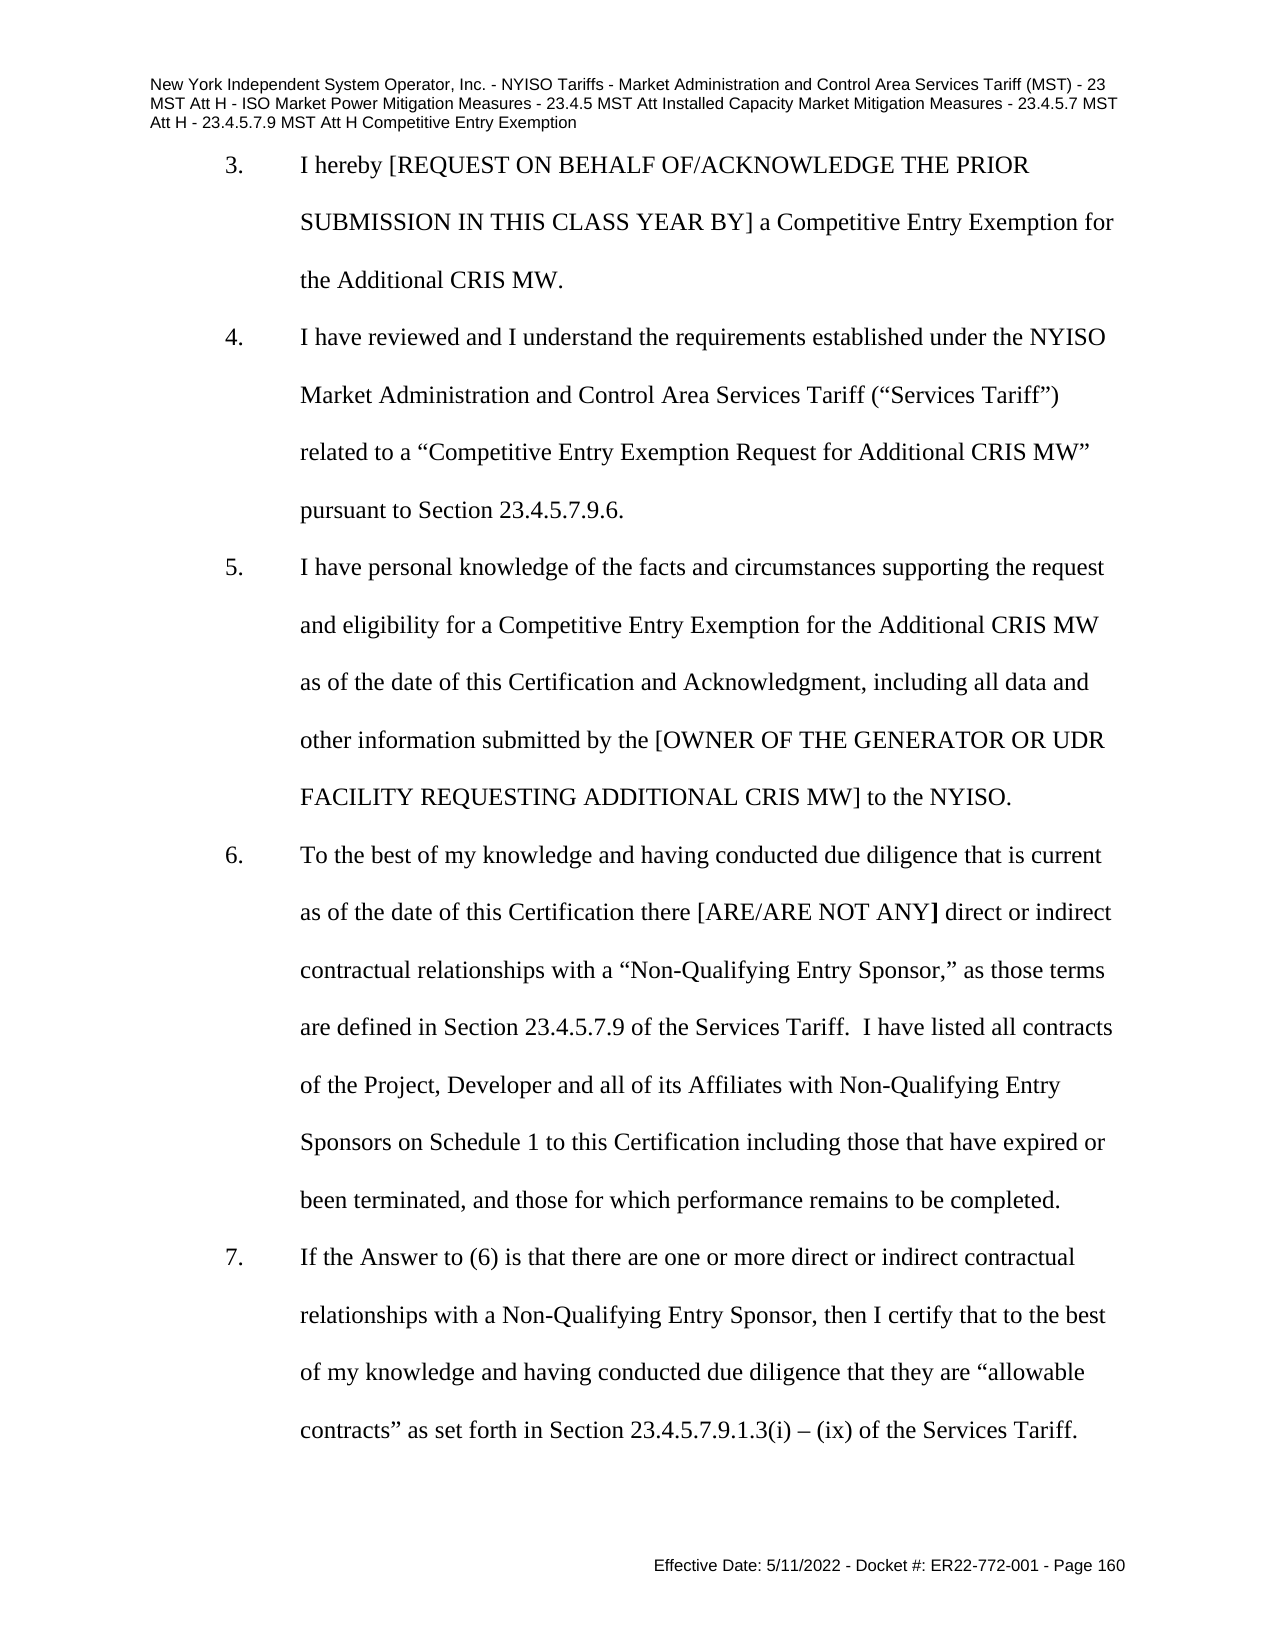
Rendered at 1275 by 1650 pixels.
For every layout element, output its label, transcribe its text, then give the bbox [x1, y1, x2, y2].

text 3. I hereby [REQUEST ON BEHALF OF/ACKNOWLEDGE THE PRIOR SUBMISSION IN THIS CLASS YEAR BY] a Competitive Entry Exemption for the Additional CRIS MW. [225, 150, 1125, 294]
text 5. I have personal knowledge of the facts and circumstances supporting the request and eligibility for a Competitive Entry Exemption for the Additional CRIS MW as of the date of this Certification and Acknowledgment, including all data and other information submitted by the [OWNER OF THE GENERATOR OR UDR FACILITY REQUESTING ADDITIONAL CRIS MW] to the NYISO. [225, 552, 1125, 811]
text 6. To the best of my knowledge and having conducted due diligence that is current as of the date of this Certification there [ARE/ARE NOT ANY] direct or indirect contractual relationships with a “Non-Qualifying Entry Sponsor,” as those terms are defined in Section 23.4.5.7.9 of the Services Tariff. I have listed all contracts of the Project, Developer and all of its Affiliates with Non-Qualifying Entry Sponsors on Schedule 1 to this Certification including those that have expired or been terminated, and those for which performance remains to be completed. [225, 840, 1125, 1214]
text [225, 1242, 1125, 1444]
text 4. I have reviewed and I understand the requirements established under the NYISO Market Administration and Control Area Services Tariff (“Services Tariff”) related to a “Competitive Entry Exemption Request for Additional CRIS MW” pursuant to Section 23.4.5.7.9.6. [225, 322, 1125, 524]
